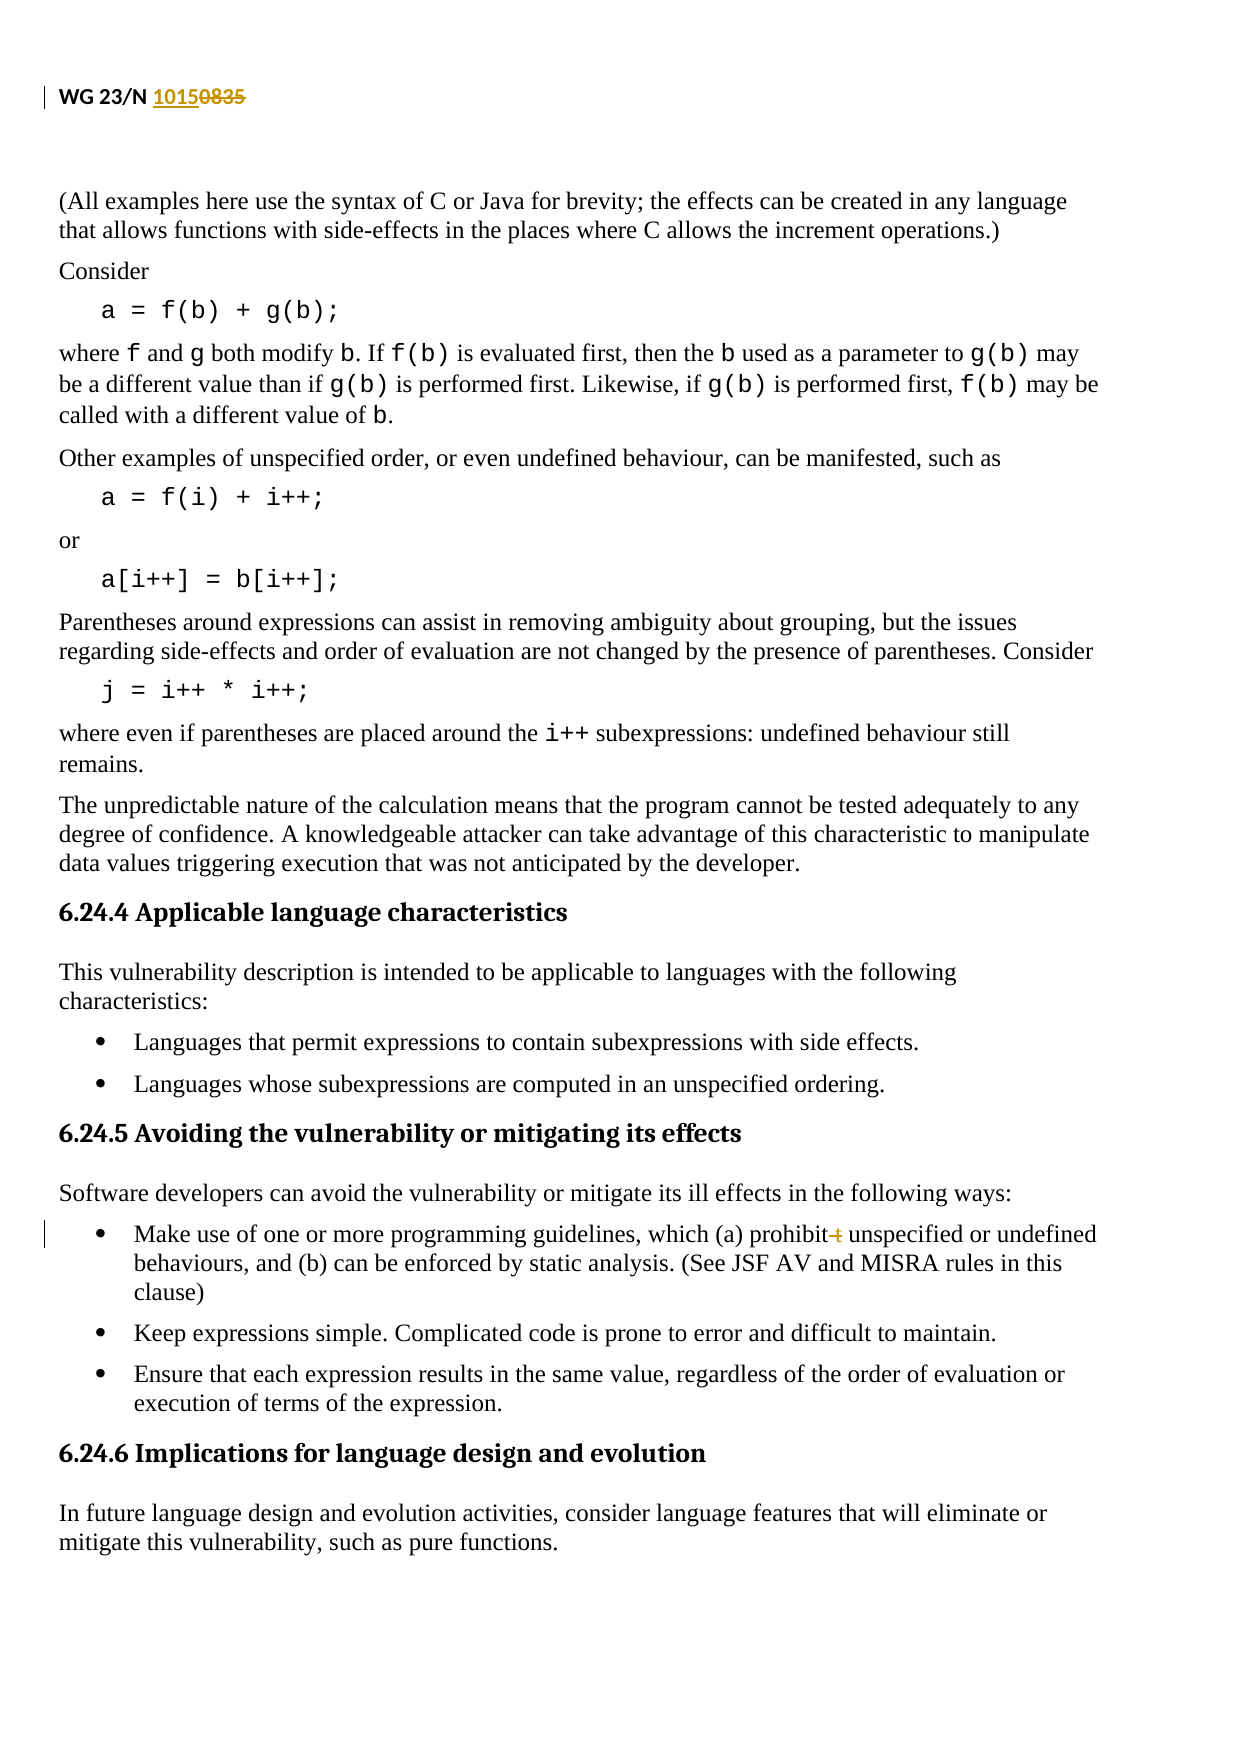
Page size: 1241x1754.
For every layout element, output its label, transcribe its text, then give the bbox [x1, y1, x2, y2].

text The unpredictable nature of the calculation means that the program cannot be tested adequately to any degree of confidence. A knowledgeable attacker can take advantage of this characteristic to manipulate data values triggering execution that was not anticipated by the developer. [58, 790, 1099, 876]
text Other examples of unspecified order, or even undefined behaviour, can be manifested, such as [58, 443, 1099, 472]
subtitle 6.24.4 Applicable language characteristics [58, 897, 1099, 928]
text In future language design and evolution activities, consider language features that will eliminate or mitigate this vulnerability, such as pure functions. [58, 1498, 1099, 1556]
text where f and g both modify b. If f(b) is evaluated first, then the b used as a parameter to g(b) may be a different value than if g(b) is performed first. Likewise, if g(b) is performed first, f(b) may be called with a different value of b. [58, 338, 1099, 431]
text Parentheses around expressions can assist in removing ambiguity about grouping, but the issues regarding side-effects and order of evaluation are not changed by the presence of parentheses. Consider [58, 607, 1099, 665]
subtitle 6.24.6 Implications for language design and evolution [58, 1438, 1099, 1469]
text a = f(b) + g(b); [101, 297, 1099, 326]
list Ensure that each expression results in the same value, regardless of the order of evaluation or execution of terms of the expression. [96, 1359, 1099, 1417]
text j = i++ * i++; [101, 677, 1099, 706]
list Languages whose subexpressions are computed in an unspecified ordering. [96, 1069, 1099, 1097]
text This vulnerability description is intended to be applicable to languages with the following characteristics: [58, 957, 1099, 1015]
text Software developers can avoid the vulnerability or mitigate its ill effects in the following ways: [58, 1178, 1099, 1207]
text where even if parentheses are placed around the i++ subexpressions: undefined behaviour still remains. [58, 718, 1099, 778]
text (All examples here use the syntax of C or Java for brevity; the effects can be created in any language that allows functions with side-effects in the places where C allows the increment operations.) [58, 186, 1099, 243]
text Consider [58, 256, 1099, 285]
text a = f(i) + i++; [101, 484, 1099, 513]
subtitle 6.24.5 Avoiding the vulnerability or mitigating its effects [58, 1118, 1099, 1149]
list Make use of one or more programming guidelines, which (a) prohibit unspecified or undefined behaviours, and (b) can be enforced by static analysis. (See JSF AV and MISRA rules in this clause) [96, 1219, 1099, 1306]
text a[i++] = b[i++]; [101, 566, 1099, 595]
text or [58, 525, 1099, 554]
list Keep expressions simple. Complicated code is prone to error and difficult to maintain. [96, 1318, 1099, 1347]
list Languages that permit expressions to contain subexpressions with side effects. [96, 1027, 1099, 1056]
